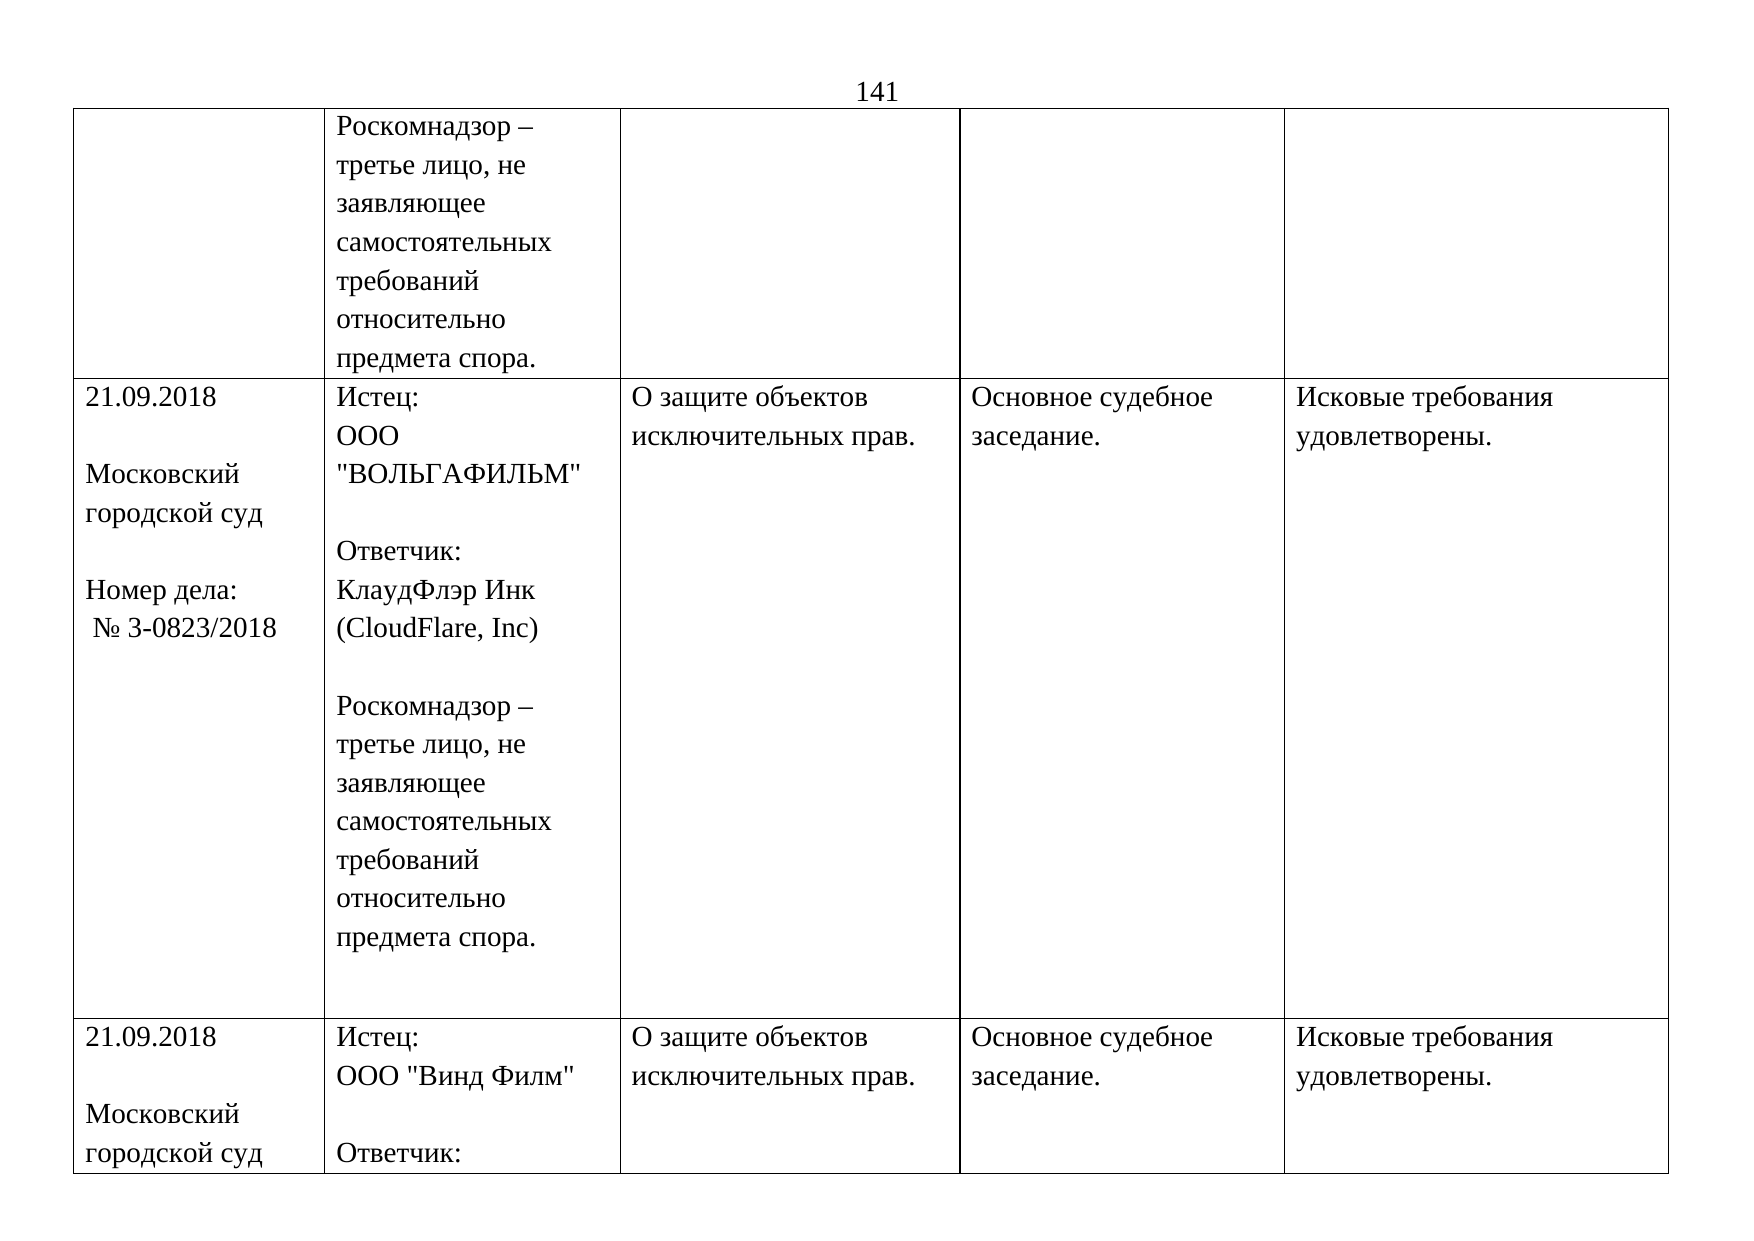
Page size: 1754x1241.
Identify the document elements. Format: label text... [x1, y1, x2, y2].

table_cell Основное судебное заседание. [961, 379, 1284, 1018]
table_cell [1285, 1019, 1668, 1173]
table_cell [621, 1019, 959, 1173]
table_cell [74, 1019, 324, 1173]
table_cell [325, 1019, 620, 1173]
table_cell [961, 109, 1284, 378]
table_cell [325, 109, 620, 378]
table_cell Истец: ООО "ВОЛЬГАФИЛЬМ" Ответчик: КлаудФлэр Инк (CloudFlare, Inc) Роскомнадзор – третье лицо, не заявляющее самостоятельных требований относительно предмета спора. [325, 379, 620, 1018]
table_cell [1285, 109, 1668, 378]
table_cell О защите объектов исключительных прав. [621, 379, 959, 1018]
table_cell 21.09.2018 Московский городской суд Номер дела: № 3-0823/2018 [74, 379, 324, 1018]
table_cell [961, 1019, 1284, 1173]
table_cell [621, 109, 959, 378]
table_cell Исковые требования удовлетворены. [1285, 379, 1668, 1018]
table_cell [74, 109, 324, 378]
